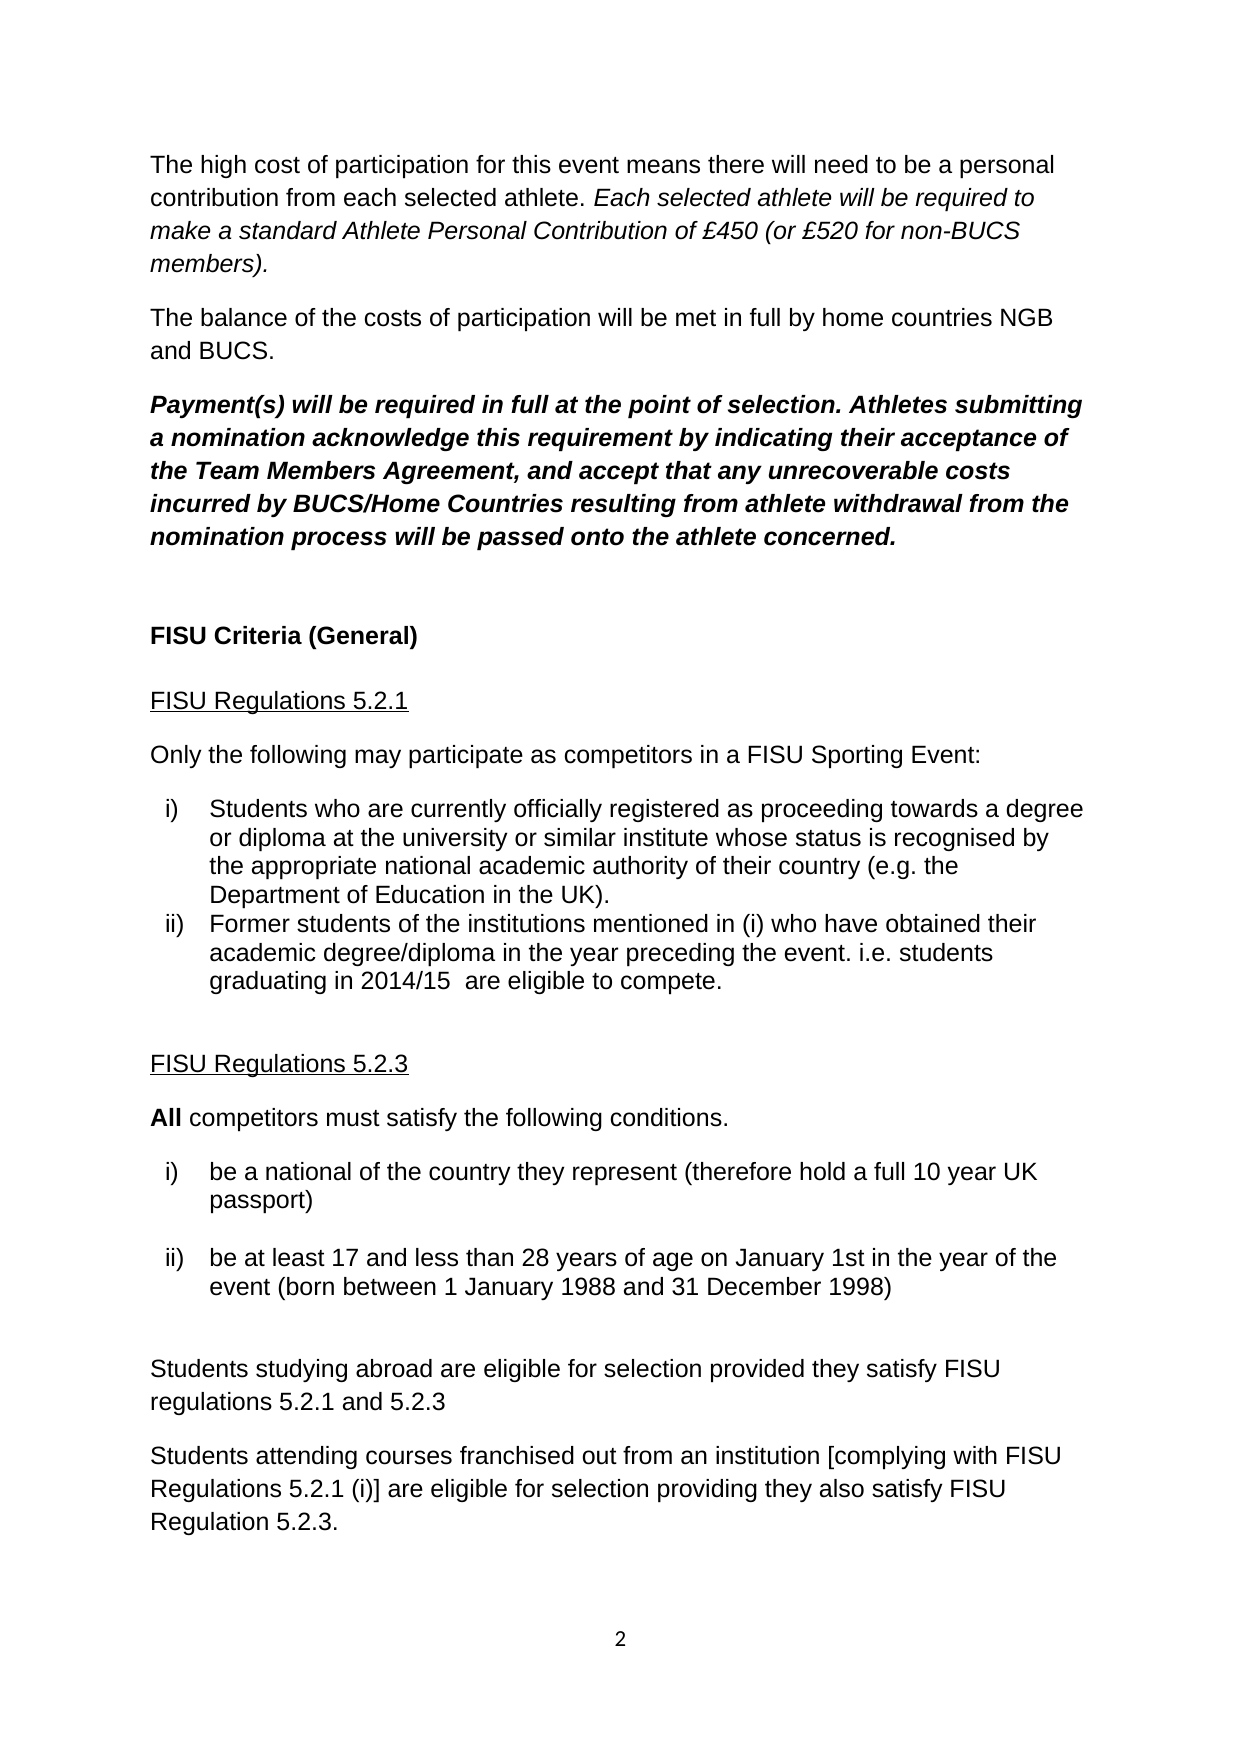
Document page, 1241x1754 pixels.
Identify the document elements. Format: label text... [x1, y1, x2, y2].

text The balance of the costs of participation will be met in full by home countries NGB and BUCS. [150, 303, 1090, 365]
list be at least 17 and less than 28 years of age on January 1st in the year of the event (born between 1 January 1988 and 31 December 1998) [165, 1243, 1090, 1300]
text Only the following may participate as competitors in a FISU Sporting Event: [150, 740, 1090, 769]
list Former students of the institutions mentioned in (i) who have obtained their academic degree/diploma in the year preceding the event. i.e. students graduating in 2014/15 are eligible to compete. [165, 909, 1090, 995]
text FISU Regulations 5.2.3 [150, 1049, 1090, 1078]
text FISU Criteria (General) [150, 621, 1090, 682]
text Payment(s) will be required in full at the point of selection. Athletes submitting a nomination acknowledge this requirement by indicating their acceptance of the Team Members Agreement, and accept that any unrecoverable costs incurred by BUCS/Home Countries resulting from athlete withdrawal from the nomination process will be passed onto the athlete concerned. [150, 390, 1090, 551]
text Students studying abroad are eligible for selection provided they satisfy FISU regulations 5.2.1 and 5.2.3 [150, 1354, 1090, 1416]
list Students who are currently officially registered as proceeding towards a degree or diploma at the university or similar institute whose status is recognised by the appropriate national academic authority of their country (e.g. the Department of Education in the UK). [165, 794, 1090, 909]
text The high cost of participation for this event means there will need to be a personal contribution from each selected athlete. Each selected athlete will be required to make a standard Athlete Personal Contribution of £450 (or £520 for non-BUCS members). [150, 150, 1090, 278]
list be a national of the country they represent (therefore hold a full 10 year UK passport) [165, 1157, 1090, 1214]
text Students attending courses franchised out from an institution [complying with FISU Regulations 5.2.1 (i)] are eligible for selection providing they also satisfy FISU Regulation 5.2.3. [150, 1441, 1090, 1536]
text FISU Regulations 5.2.1 [150, 686, 1090, 715]
text All competitors must satisfy the following conditions. [150, 1103, 1090, 1131]
